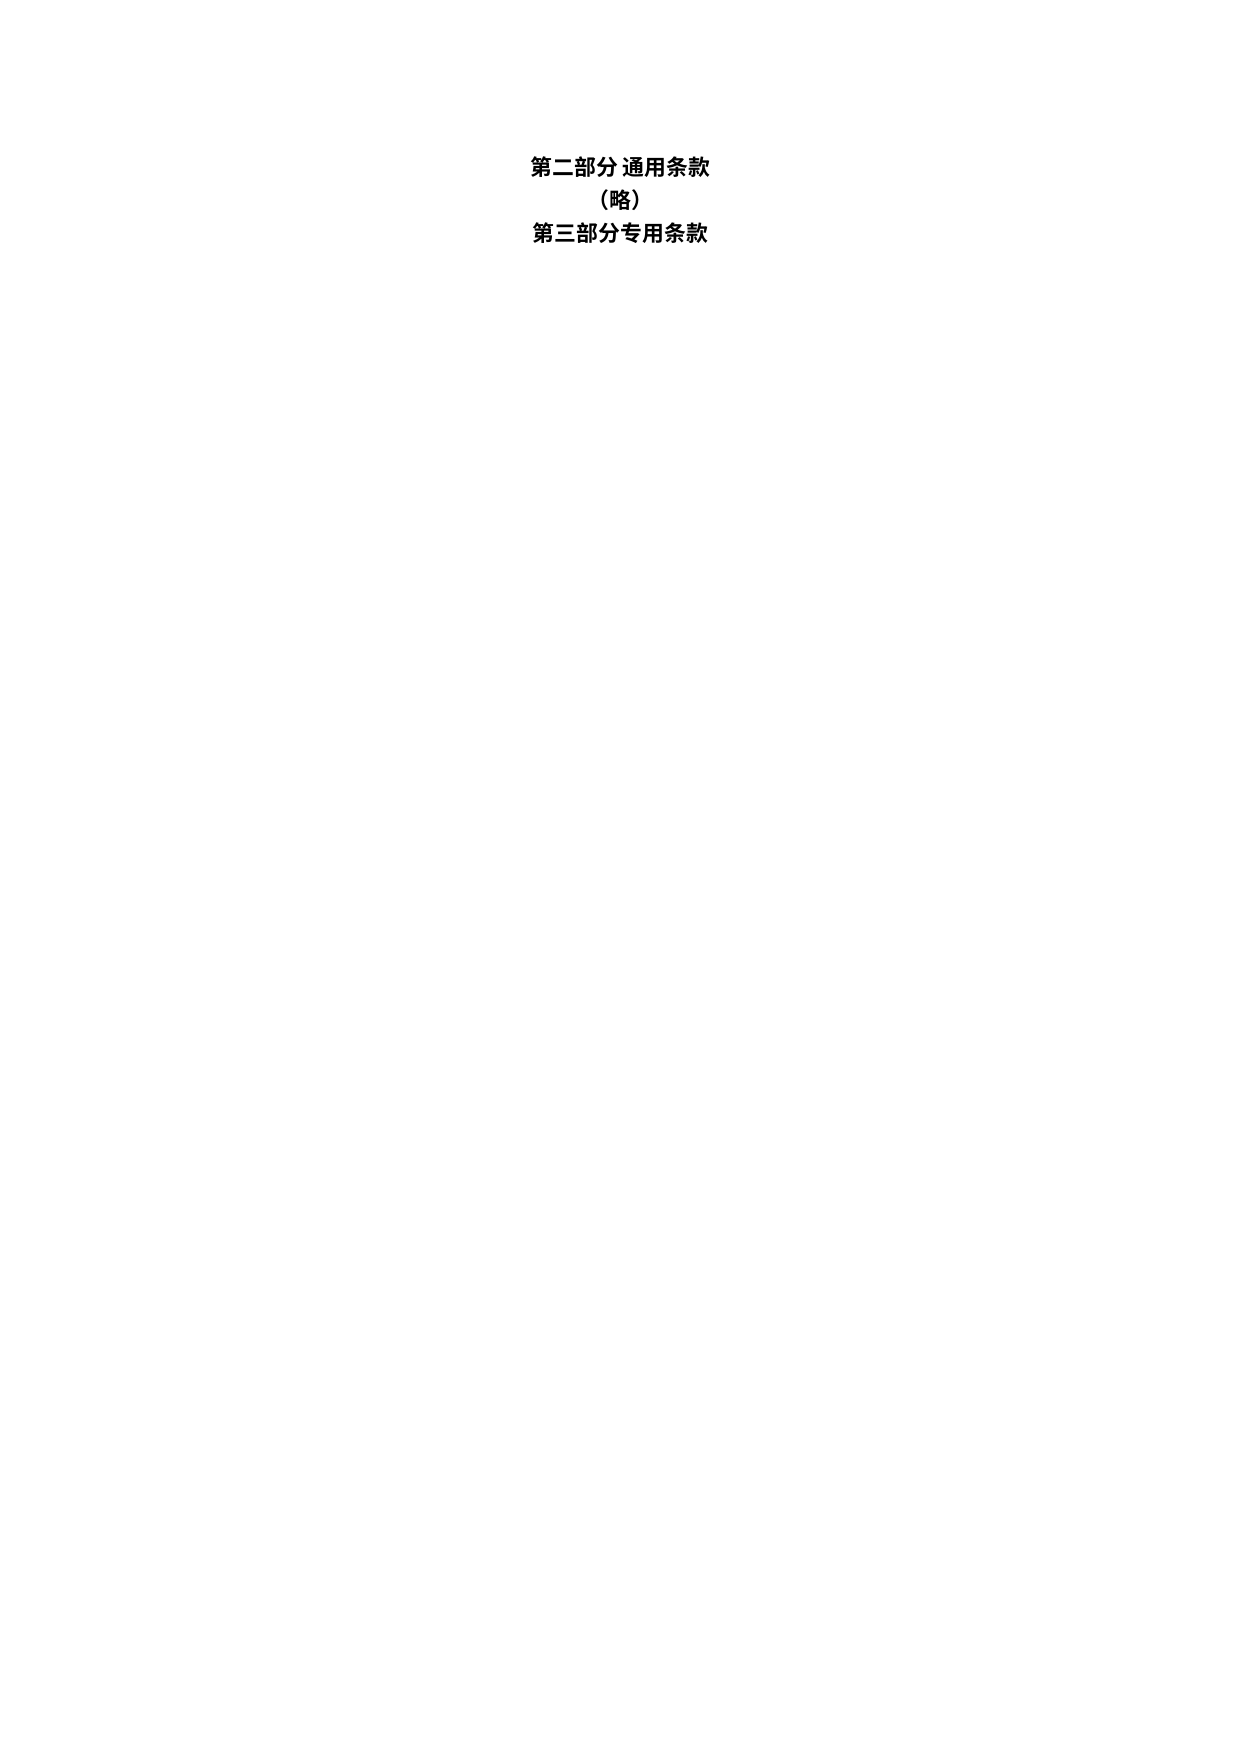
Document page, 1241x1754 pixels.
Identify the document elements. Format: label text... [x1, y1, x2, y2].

text 第二部分 通用条款 [118, 150, 1122, 183]
text （略） [118, 183, 1122, 216]
text 第三部分专用条款 [118, 216, 1122, 249]
